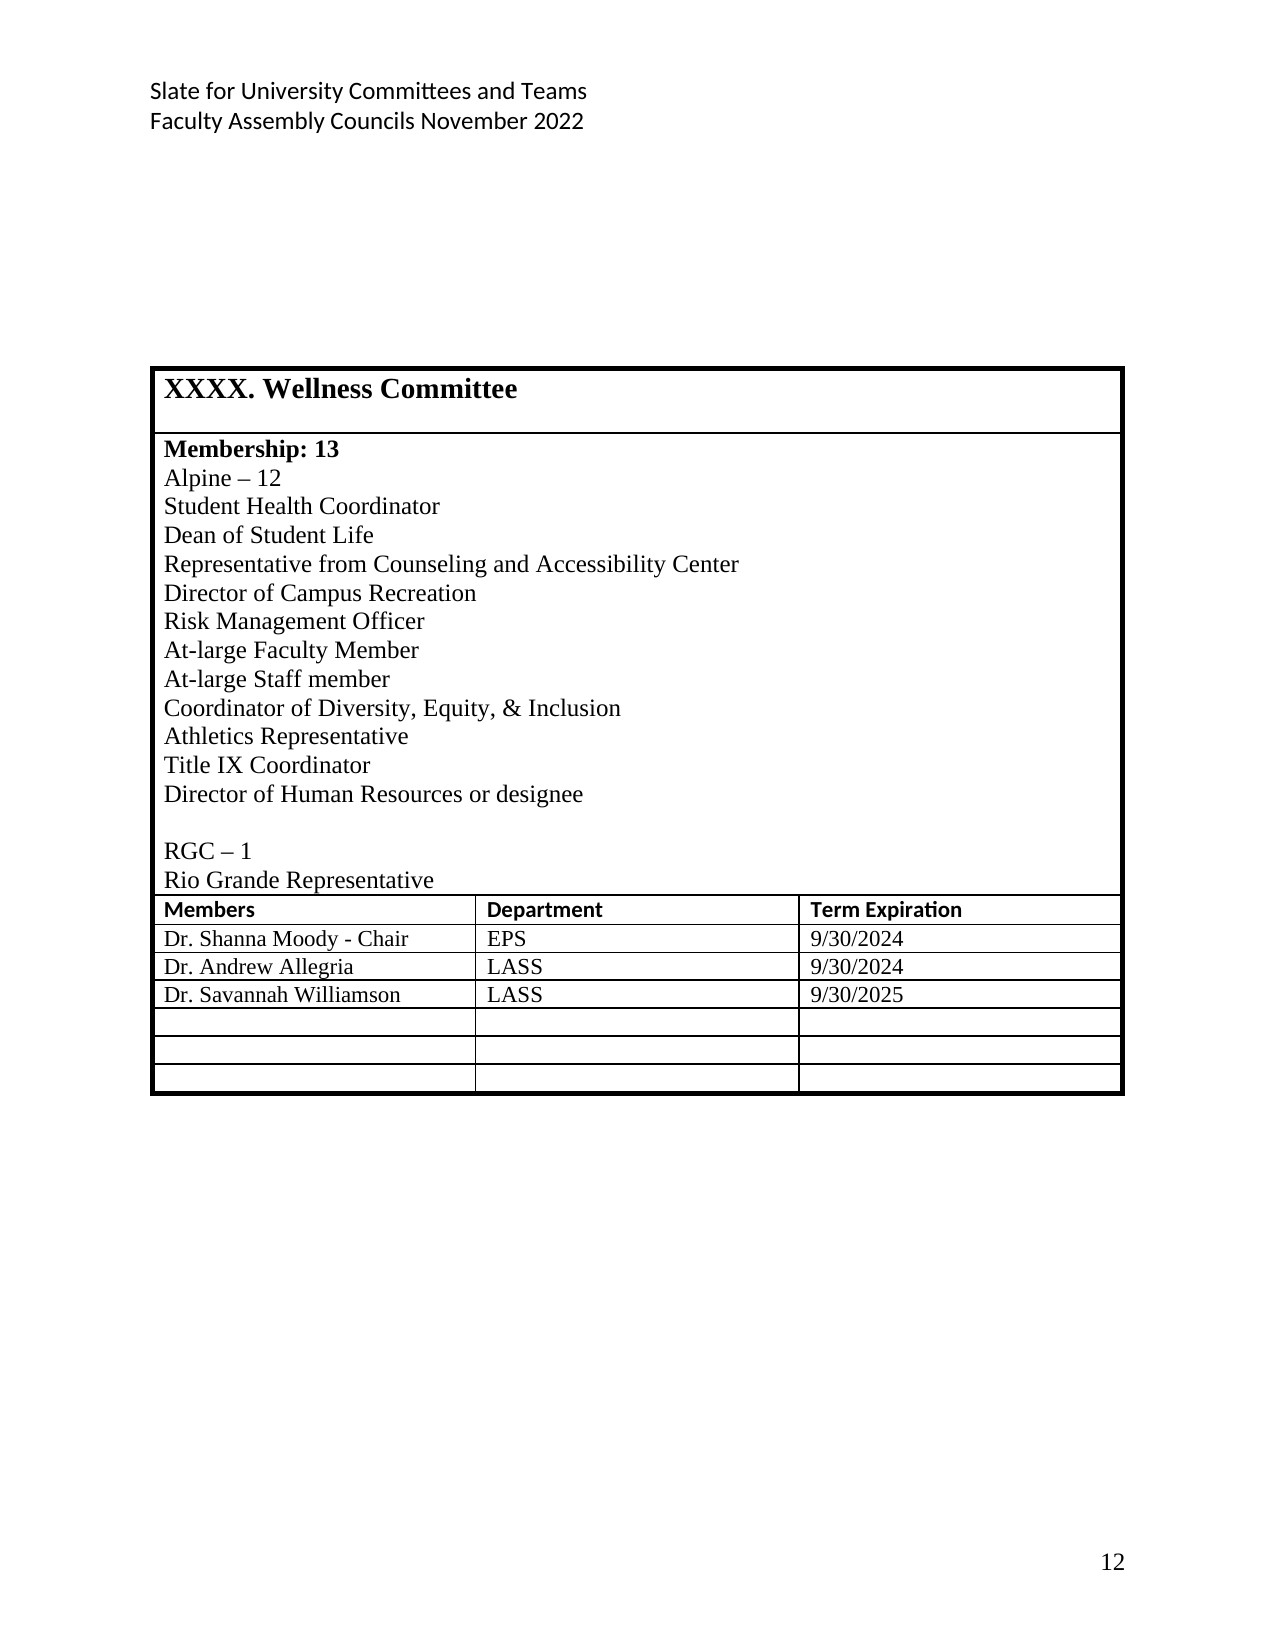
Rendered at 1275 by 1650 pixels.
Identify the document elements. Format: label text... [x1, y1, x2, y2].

table_cell [800, 1037, 1120, 1063]
table_cell 9/30/2024 [800, 925, 1120, 951]
table_cell LASS [476, 953, 798, 979]
table_cell [476, 1065, 798, 1091]
table_cell LASS [476, 981, 798, 1007]
table_cell [155, 1037, 475, 1063]
table_cell [800, 1065, 1120, 1091]
table_cell [800, 1009, 1120, 1035]
table_cell Term Expiration [800, 896, 1120, 923]
table_cell [155, 1009, 475, 1035]
table_cell 9/30/2025 [800, 981, 1120, 1007]
table_cell Members [155, 896, 475, 923]
table_cell Dr. Savannah Williamson [155, 981, 475, 1007]
table_cell EPS [476, 925, 798, 951]
table_cell [476, 1009, 798, 1035]
table_cell [155, 1065, 475, 1091]
table_cell [476, 1037, 798, 1063]
table_header XXXX. Wellness Committee [155, 371, 1120, 432]
table_cell Department [476, 896, 798, 923]
table_cell Membership: 13 Alpine – 12 Student Health Coordinator Dean of Student Life Representative from Counseling and Accessibility Center Director of Campus Recreation Risk Management Officer At-large Faculty Member At-large Staff member Coordinator of Diversity, Equity, & Inclusion Athletics Representative Title IX Coordinator Director of Human Resources or designee RGC – 1 Rio Grande Representative [155, 434, 1120, 894]
table_cell Dr. Shanna Moody - Chair [155, 925, 475, 951]
table_cell Dr. Andrew Allegria [155, 953, 475, 979]
table_cell 9/30/2024 [800, 953, 1120, 979]
